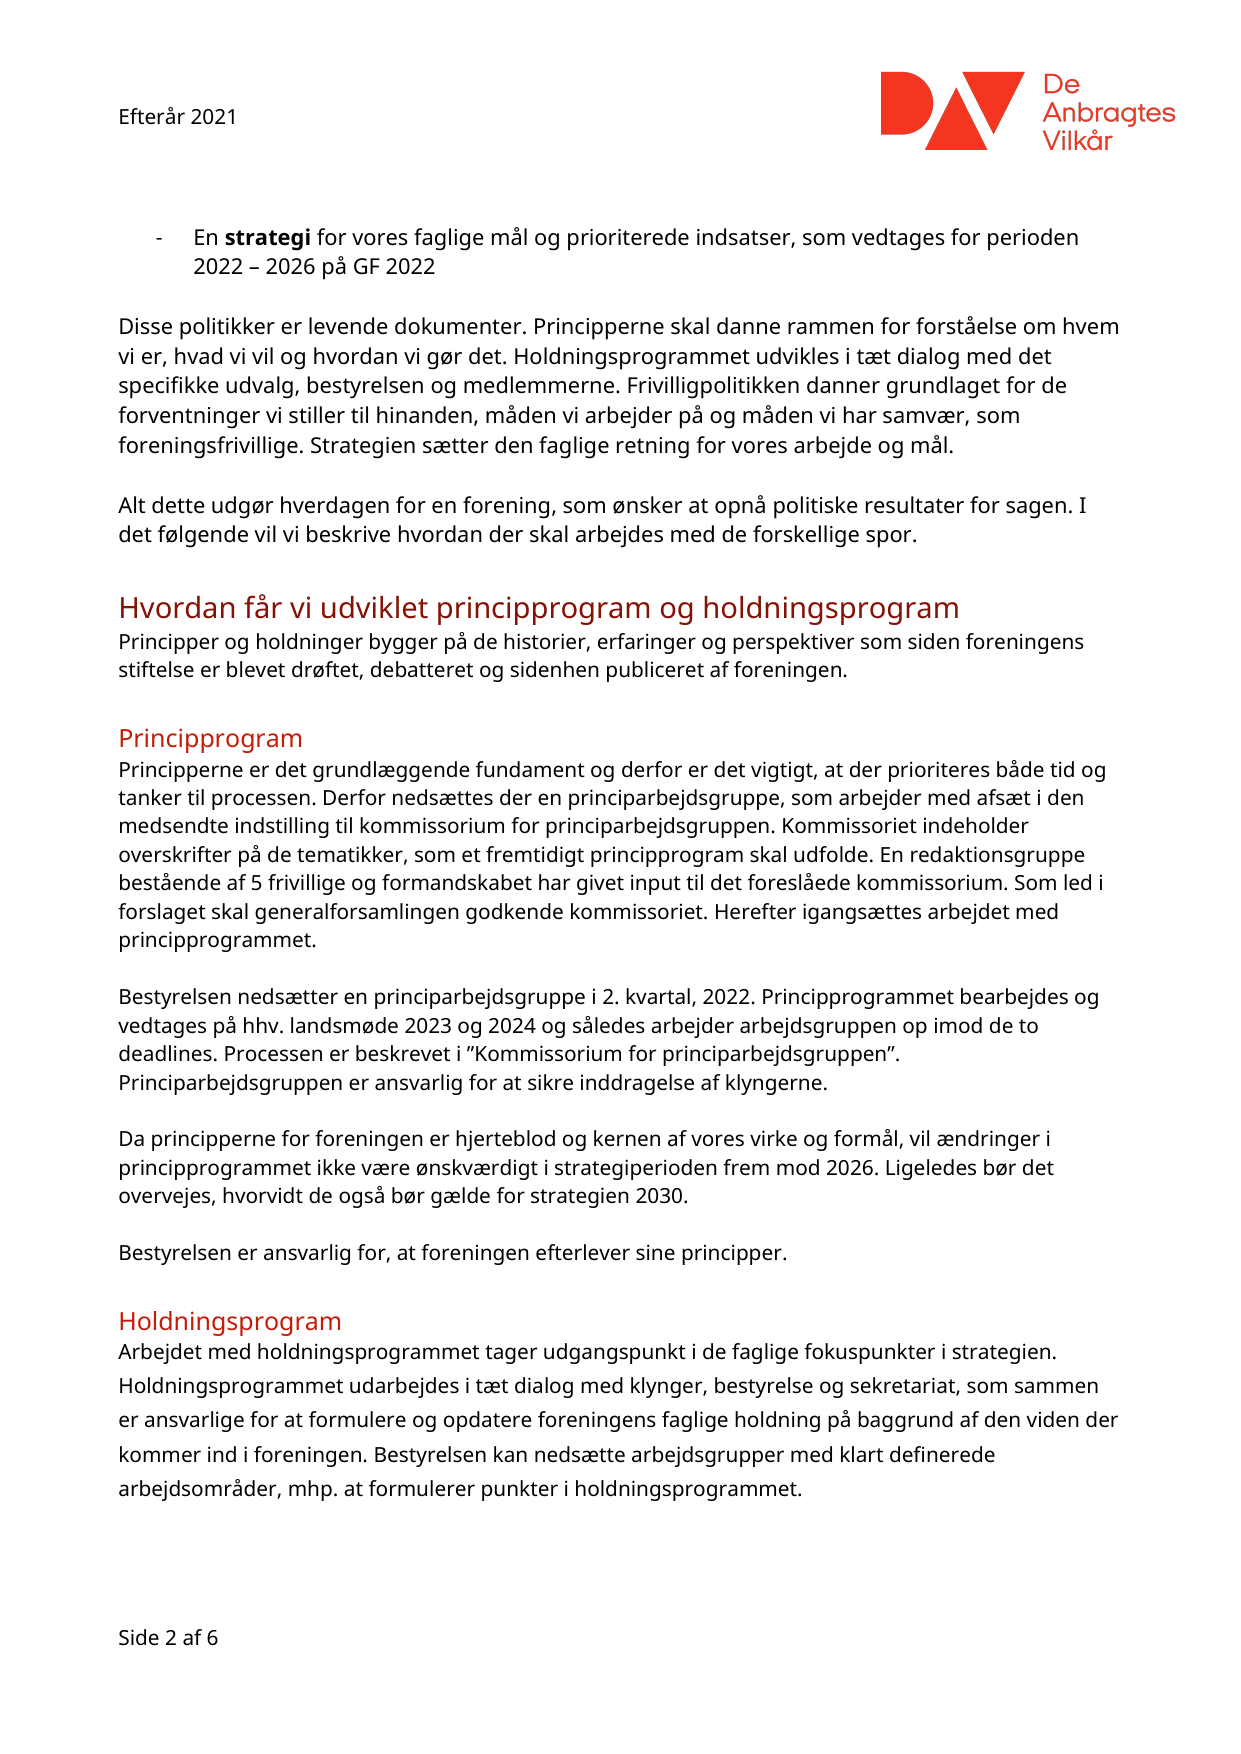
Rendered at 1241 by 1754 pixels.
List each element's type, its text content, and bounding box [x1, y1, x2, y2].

text Alt dette udgør hverdagen for en forening, som ønsker at opnå politiske resultater for sagen. I det følgende vil vi beskrive hvordan der skal arbejdes med de forskellige spor. [118, 490, 1122, 549]
subtitle Holdningsprogram [118, 1303, 1122, 1337]
subtitle Principprogram [118, 721, 1122, 755]
text Principperne er det grundlæggende fundament og derfor er det vigtigt, at der prioriteres både tid og tanker til processen. Derfor nedsættes der en principarbejdsgruppe, som arbejder med afsæt i den medsendte indstilling til kommissorium for principarbejdsgruppen. Kommissoriet indeholder overskrifter på de tematikker, som et fremtidigt principprogram skal udfolde. En redaktionsgruppe bestående af 5 frivillige og formandskabet har givet input til det foreslåede kommissorium. Som led i forslaget skal generalforsamlingen godkende kommissoriet. Herefter igangsættes arbejdet med principprogrammet. [118, 755, 1122, 954]
text Bestyrelsen nedsætter en principarbejdsgruppe i 2. kvartal, 2022. Principprogrammet bearbejdes og vedtages på hhv. landsmøde 2023 og 2024 og således arbejder arbejdsgruppen op imod de to deadlines. Processen er beskrevet i ”Kommissorium for principarbejdsgruppen”. Principarbejdsgruppen er ansvarlig for at sikre inddragelse af klyngerne. [118, 982, 1122, 1096]
text Bestyrelsen er ansvarlig for, at foreningen efterlever sine principper. [118, 1238, 1122, 1267]
picture [840, 24, 1216, 198]
subtitle Hvordan får vi udviklet principprogram og holdningsprogram [118, 587, 1122, 627]
text Da principperne for foreningen er hjerteblod og kernen af vores virke og formål, vil ændringer i principprogrammet ikke være ønskværdigt i strategiperioden frem mod 2026. Ligeledes bør det overvejes, hvorvidt de også bør gælde for strategien 2030. [118, 1124, 1122, 1210]
text Disse politikker er levende dokumenter. Principperne skal danne rammen for forståelse om hvem vi er, hvad vi vil og hvordan vi gør det. Holdningsprogrammet udvikles i tæt dialog med det specifikke udvalg, bestyrelsen og medlemmerne. Frivilligpolitikken danner grundlaget for de forventninger vi stiller til hinanden, måden vi arbejder på og måden vi har samvær, som foreningsfrivillige. Strategien sætter den faglige retning for vores arbejde og mål. [118, 311, 1122, 460]
text Arbejdet med holdningsprogrammet tager udgangspunkt i de faglige fokuspunkter i strategien. Holdningsprogrammet udarbejdes i tæt dialog med klynger, bestyrelse og sekretariat, som sammen er ansvarlige for at formulere og opdatere foreningens faglige holdning på baggrund af den viden der kommer ind i foreningen. Bestyrelsen kan nedsætte arbejdsgrupper med klart definerede arbejdsområder, mhp. at formulerer punkter i holdningsprogrammet. [118, 1337, 1122, 1502]
list En strategi for vores faglige mål og prioriterede indsatser, som vedtages for perioden 2022 – 2026 på GF 2022 [156, 222, 1122, 281]
text Principper og holdninger bygger på de historier, erfaringer og perspektiver som siden foreningens stiftelse er blevet drøftet, debatteret og sidenhen publiceret af foreningen. [118, 627, 1122, 684]
